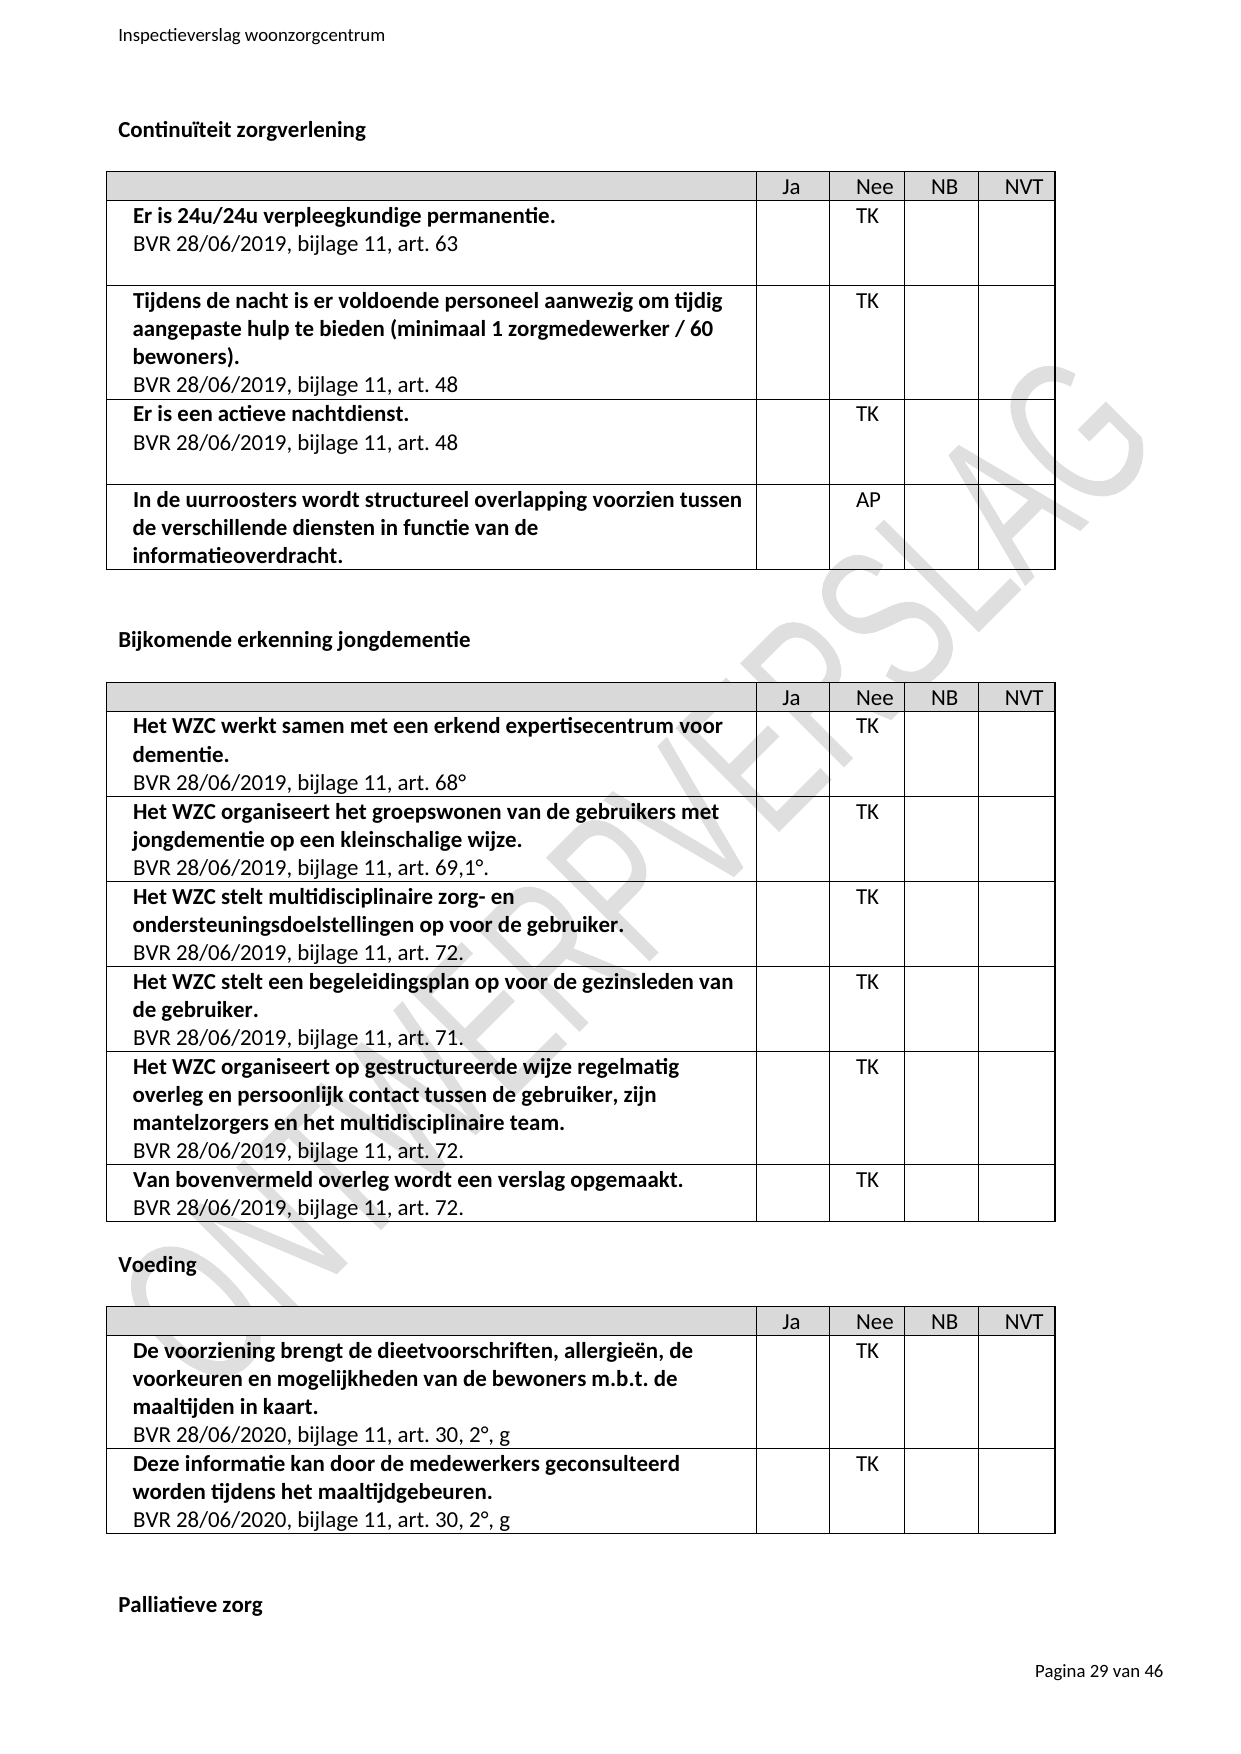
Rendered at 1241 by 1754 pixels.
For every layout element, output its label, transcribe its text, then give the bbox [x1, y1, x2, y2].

table_cell [979, 967, 1054, 1051]
table_header NVT [979, 1307, 1054, 1335]
table_cell [757, 1165, 829, 1221]
table_cell [757, 485, 829, 569]
table_cell [905, 712, 978, 796]
table_cell [905, 1449, 978, 1533]
table_cell [757, 882, 829, 966]
table_cell AP [830, 485, 904, 569]
table_cell TK [830, 1052, 904, 1164]
table_cell [979, 201, 1054, 285]
table_header [107, 1307, 756, 1335]
table_header NB [905, 1307, 978, 1335]
table_cell TK [830, 201, 904, 285]
table_cell Het WZC organiseert het groepswonen van de gebruikers met jongdementie op een kleinschalige wijze. BVR 28/06/2019, bijlage 11, art. 69,1°. [107, 797, 756, 881]
table_cell TK [830, 712, 904, 796]
table_cell [979, 1052, 1054, 1164]
table_cell [757, 967, 829, 1051]
table_header Nee [830, 683, 904, 711]
table_header [107, 683, 756, 711]
table_header Ja [757, 683, 829, 711]
table_cell Tijdens de nacht is er voldoende personeel aanwezig om tijdig aangepaste hulp te bieden (minimaal 1 zorgmedewerker / 60 bewoners). BVR 28/06/2019, bijlage 11, art. 48 [107, 286, 756, 398]
table_cell [979, 400, 1054, 484]
table_header Nee [830, 1307, 904, 1335]
table_cell Er is een actieve nachtdienst. BVR 28/06/2019, bijlage 11, art. 48 [107, 400, 756, 484]
table_cell [905, 1336, 978, 1448]
table_cell [905, 1165, 978, 1221]
table_cell [905, 967, 978, 1051]
subtitle Bijkomende erkenning jongdementie [118, 626, 1163, 653]
table_cell [979, 286, 1054, 398]
table_cell Het WZC stelt multidisciplinaire zorg- en ondersteuningsdoelstellingen op voor de gebruiker. BVR 28/06/2019, bijlage 11, art. 72. [107, 882, 756, 966]
subtitle Voeding [118, 1250, 1163, 1278]
table_header NVT [979, 172, 1054, 200]
table_cell Er is 24u/24u verpleegkundige permanentie. BVR 28/06/2019, bijlage 11, art. 63 [107, 201, 756, 285]
table_cell [905, 485, 978, 569]
table_cell [979, 1165, 1054, 1221]
table_cell De voorziening brengt de dieetvoorschriften, allergieën, de voorkeuren en mogelijkheden van de bewoners m.b.t. de maaltijden in kaart. BVR 28/06/2020, bijlage 11, art. 30, 2°, g [107, 1336, 756, 1448]
table_cell TK [830, 1336, 904, 1448]
table_cell [905, 1052, 978, 1164]
table_cell [905, 797, 978, 881]
table_header Nee [830, 172, 904, 200]
table_cell TK [830, 286, 904, 398]
table_cell [905, 400, 978, 484]
table_cell [905, 201, 978, 285]
table_cell [979, 1449, 1054, 1533]
table_cell Het WZC stelt een begeleidingsplan op voor de gezinsleden van de gebruiker. BVR 28/06/2019, bijlage 11, art. 71. [107, 967, 756, 1051]
table_cell Deze informatie kan door de medewerkers geconsulteerd worden tijdens het maaltijdgebeuren. BVR 28/06/2020, bijlage 11, art. 30, 2°, g [107, 1449, 756, 1533]
table_cell [757, 201, 829, 285]
table_header NB [905, 172, 978, 200]
table_cell TK [830, 1165, 904, 1221]
table_header [107, 172, 756, 200]
table_cell [979, 882, 1054, 966]
table_cell Van bovenvermeld overleg wordt een verslag opgemaakt. BVR 28/06/2019, bijlage 11, art. 72. [107, 1165, 756, 1221]
table_cell [757, 400, 829, 484]
table_cell [979, 797, 1054, 881]
table_cell In de uurroosters wordt structureel overlapping voorzien tussen de verschillende diensten in functie van de informatieoverdracht. [107, 485, 756, 569]
table_cell TK [830, 797, 904, 881]
table_cell TK [830, 967, 904, 1051]
subtitle Continuïteit zorgverlening [118, 116, 1163, 143]
table_cell [979, 485, 1054, 569]
subtitle Palliatieve zorg [118, 1590, 1163, 1618]
table_cell [757, 797, 829, 881]
table_cell TK [830, 882, 904, 966]
table_cell [757, 1449, 829, 1533]
table_cell TK [830, 400, 904, 484]
table_cell TK [830, 1449, 904, 1533]
table_header NVT [979, 683, 1054, 711]
table_cell [757, 1336, 829, 1448]
table_header Ja [757, 1307, 829, 1335]
table_cell [905, 286, 978, 398]
table_cell [979, 1336, 1054, 1448]
table_cell [757, 712, 829, 796]
table_cell [757, 286, 829, 398]
table_cell Het WZC werkt samen met een erkend expertisecentrum voor dementie. BVR 28/06/2019, bijlage 11, art. 68° [107, 712, 756, 796]
table_cell [905, 882, 978, 966]
table_header NB [905, 683, 978, 711]
table_cell [979, 712, 1054, 796]
table_header Ja [757, 172, 829, 200]
table_cell [757, 1052, 829, 1164]
table_cell Het WZC organiseert op gestructureerde wijze regelmatig overleg en persoonlijk contact tussen de gebruiker, zijn mantelzorgers en het multidisciplinaire team. BVR 28/06/2019, bijlage 11, art. 72. [107, 1052, 756, 1164]
